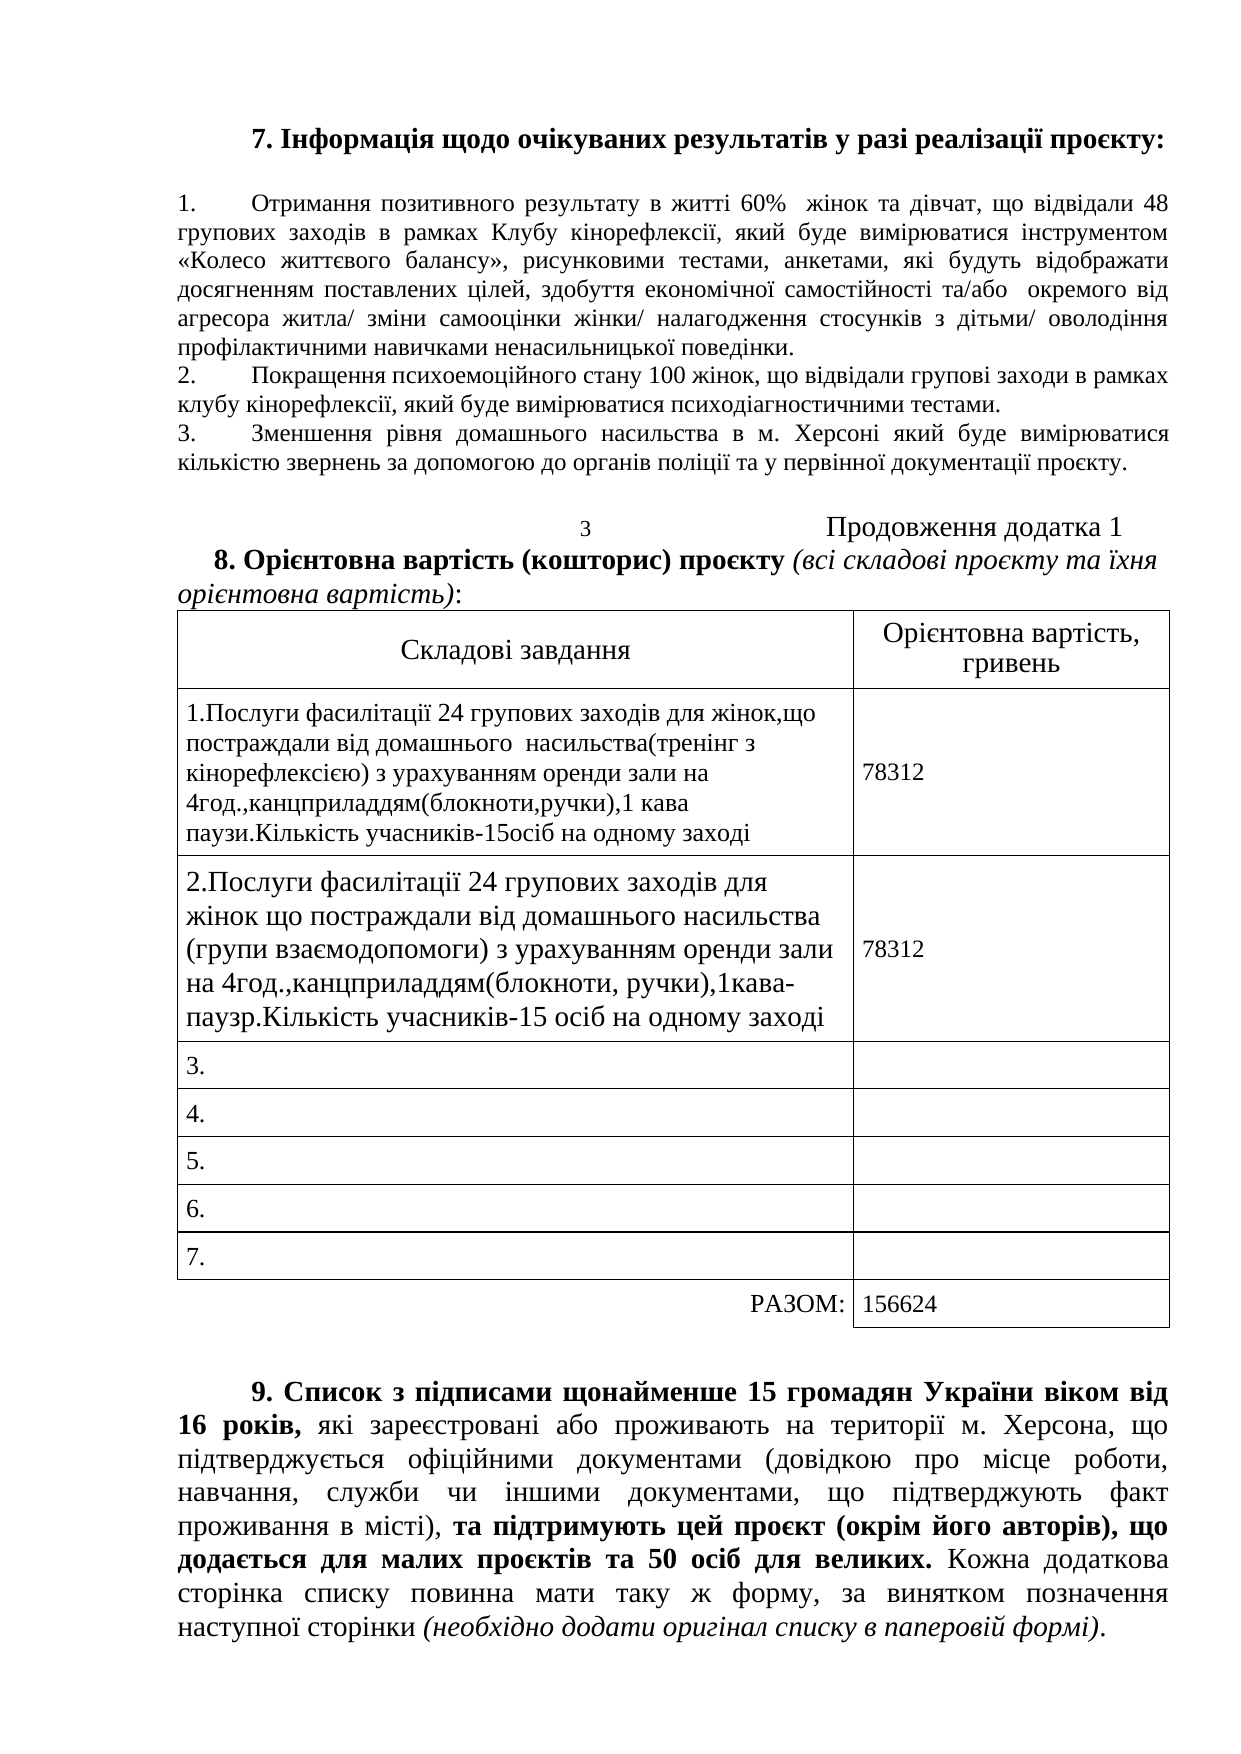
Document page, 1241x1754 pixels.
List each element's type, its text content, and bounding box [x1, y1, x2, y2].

table_cell 156624 [854, 1280, 1169, 1327]
table_cell РАЗОМ: [178, 1280, 853, 1327]
text 9. Список з підписами щонайменше 15 громадян України віком від 16 років, які зареєстровані або проживають на території м. Херсона, що підтверджується офіційними документами (довідкою про місце роботи, навчання, служби чи іншими документами, що підтверджують факт проживання в місті), та підтримують цей проєкт (окрім його авторів), що додається для малих проєктів та 50 осіб для великих. Кожна додаткова сторінка списку повинна мати таку ж форму, за винятком позначення наступної сторінки (необхідно додати оригінал списку в паперовій формі). [177, 1374, 1169, 1642]
table_cell 5. [178, 1137, 853, 1184]
text 7. Інформація щодо очікуваних результатів у разі реалізації проєкту: [177, 121, 1169, 154]
table_header Орієнтовна вартість, гривень [854, 611, 1169, 687]
table_cell [854, 1089, 1169, 1136]
table_cell 7. [178, 1233, 853, 1279]
table_cell 6. [178, 1185, 853, 1231]
table_cell 78312 [854, 856, 1169, 1041]
text 1. Отримання позитивного результату в житті 60% жінок та дівчат, що відвідали 48 групових заходів в рамках Клубу кінорефлексії, який буде вимірюватися інструментом «Колесо життєвого балансу», рисунковими тестами, анкетами, які будуть відображати досягненням поставлених цілей, здобуття економічної самостійності та/або окремого від агресора житла/ зміни самооцінки жінки/ налагодження стосунків з дітьми/ оволодіння профілактичними навичками ненасильницької поведінки. [177, 188, 1169, 360]
table_cell 4. [178, 1089, 853, 1136]
table_cell [854, 1137, 1169, 1184]
table_cell [854, 1185, 1169, 1231]
table_header Складові завдання [178, 611, 853, 687]
table_cell 3. [178, 1042, 853, 1088]
table_cell [854, 1042, 1169, 1088]
text 3 Продовження додатка 1 [177, 509, 1169, 542]
table_cell [854, 1233, 1169, 1279]
text 2. Покращення психоемоційного стану 100 жінок, що відвідали групові заходи в рамках клубу кінорефлексії, який буде вимірюватися психодіагностичними тестами. [177, 360, 1169, 418]
table_cell 78312 [854, 689, 1169, 855]
table_cell 2.Послуги фасилітації 24 групових заходів для жінок що постраждали від домашнього насильства (групи взаємодопомоги) з урахуванням оренди зали на 4год.,канцприладдям(блокноти, ручки),1кава-паузр.Кількість учасників-15 осіб на одному заході [178, 856, 853, 1041]
text 8. Орієнтовна вартість (кошторис) проєкту (всі складові проєкту та їхня орієнтовна вартість): [177, 542, 1169, 609]
text 3. Зменшення рівня домашнього насильства в м. Херсоні який буде вимірюватися кількістю звернень за допомогою до органів поліції та у первінної документації проєкту. [177, 418, 1169, 475]
table_cell 1.Послуги фасилітації 24 групових заходів для жінок,що постраждали від домашнього насильства(тренінг з кінорефлексією) з урахуванням оренди зали на 4год.,канцприладдям(блокноти,ручки),1 кава паузи.Кількість учасників-15осіб на одному заході [178, 689, 853, 855]
